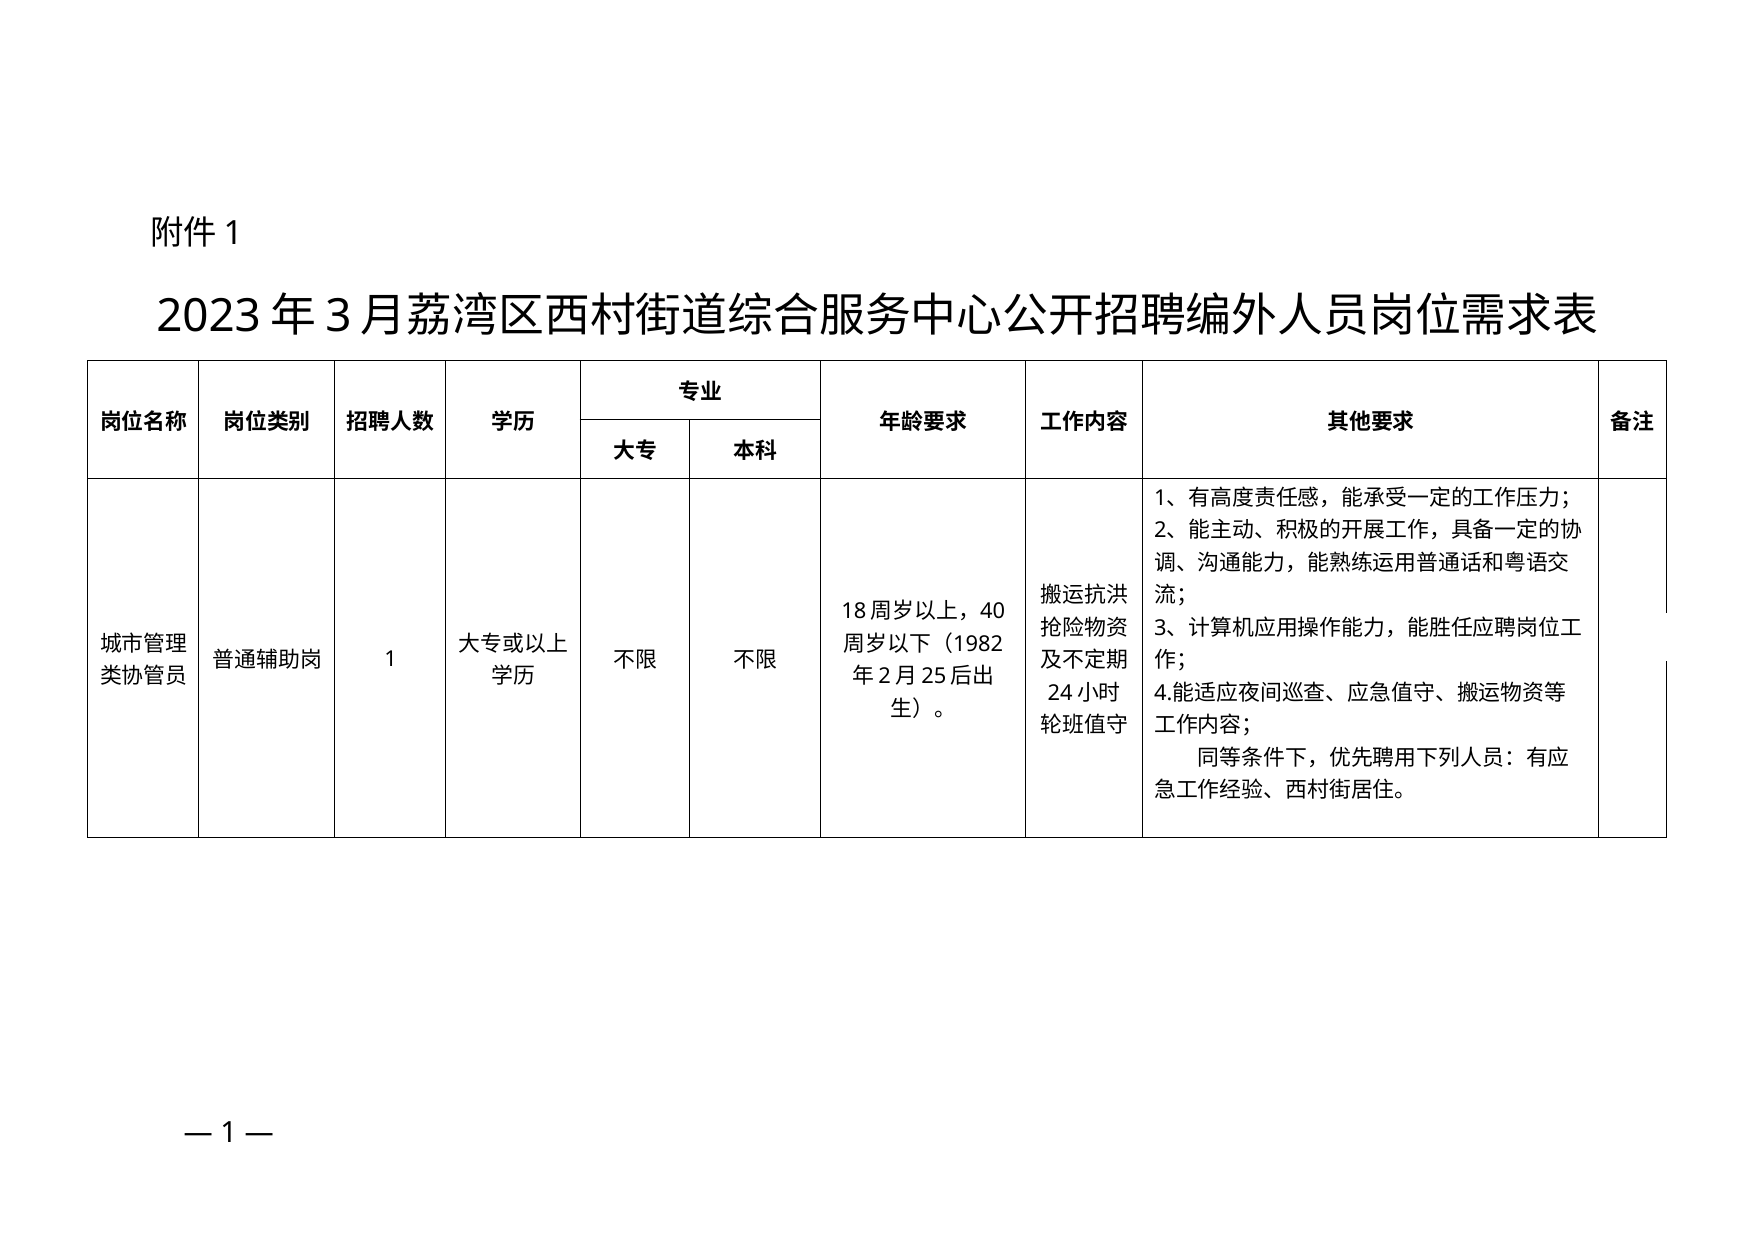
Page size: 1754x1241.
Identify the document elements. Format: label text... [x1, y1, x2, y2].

table_cell 本科 [690, 420, 820, 478]
table_cell 搬运抗洪抢险物资及不定期24小时轮班值守 [1026, 479, 1142, 837]
table_cell [1599, 479, 1666, 837]
table_cell 1、有高度责任感，能承受一定的工作压力； 2、能主动、积极的开展工作，具备一定的协调、沟通能力，能熟练运用普通话和粤语交流； 3、计算机应用操作能力，能胜任应聘岗位工作； 4.能适应夜间巡查、应急值守、搬运物资等工作内容； 同等条件下，优先聘用下列人员：有应急工作经验、西村街居住。 [1143, 479, 1598, 837]
text 附件1 [150, 198, 1604, 263]
table_cell 大专 [581, 420, 689, 478]
table_header 岗位类别 [199, 361, 334, 478]
table_cell 普通辅助岗 [199, 479, 334, 837]
table_header 备注 [1599, 361, 1666, 478]
table_cell 1 [335, 479, 445, 837]
table_cell 城市管理类协管员 [88, 479, 198, 837]
table_header 招聘人数 [335, 361, 445, 478]
table_header 年龄要求 [821, 361, 1025, 478]
table_header 工作内容 [1026, 361, 1142, 478]
table_header 其他要求 [1143, 361, 1598, 478]
table_cell 大专或以上学历 [446, 479, 580, 837]
text 2023年3月荔湾区西村街道综合服务中心公开招聘编外人员岗位需求表 [150, 263, 1604, 360]
table_cell 18周岁以上，40周岁以下（1982年2月25后出生）。 [821, 479, 1025, 837]
table_cell 不限 [690, 479, 820, 837]
table_cell 不限 [581, 479, 689, 837]
table_header 专业 [581, 361, 820, 419]
table_header 学历 [446, 361, 580, 478]
table_header 岗位名称 [88, 361, 198, 478]
